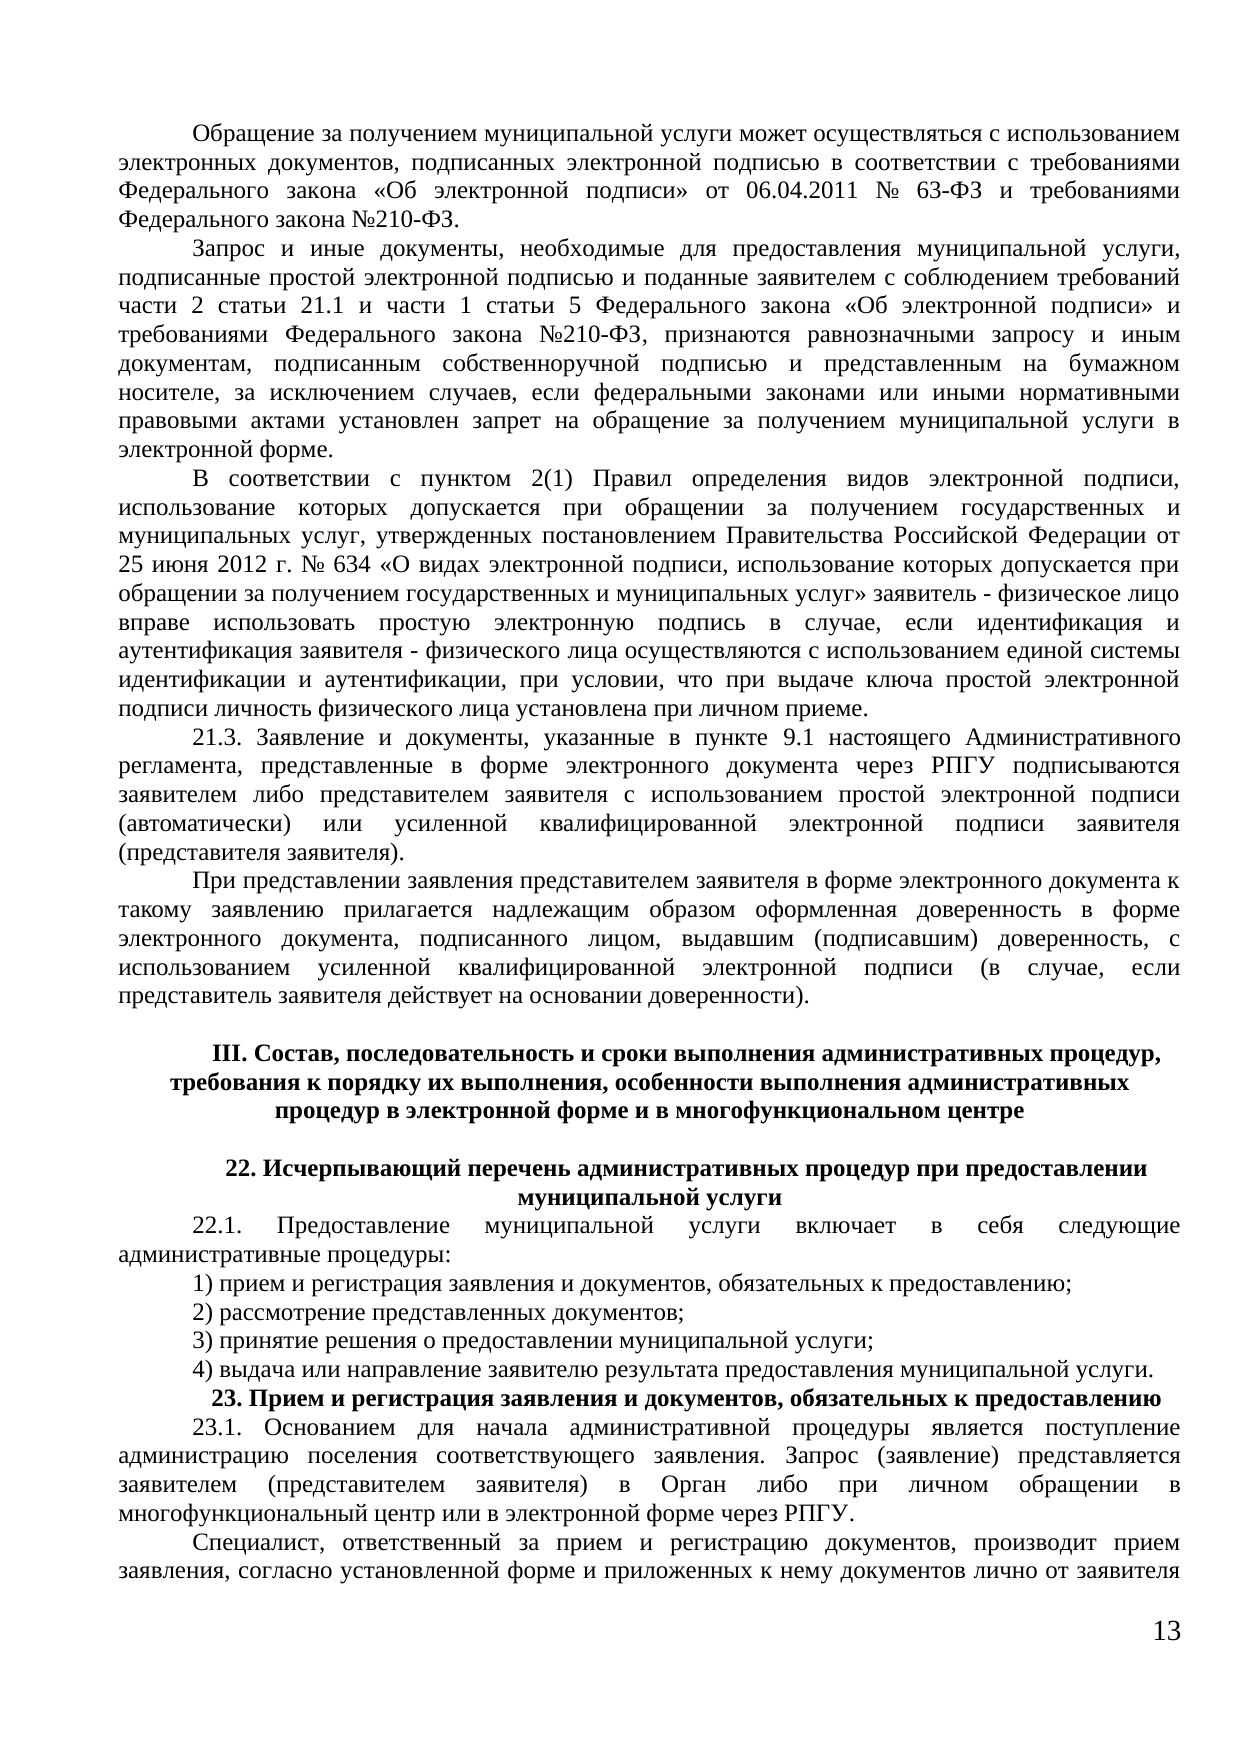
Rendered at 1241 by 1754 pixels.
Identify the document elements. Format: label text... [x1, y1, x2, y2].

text 22.1. Предоставление муниципальной услуги включает в себя следующие административные процедуры: [118, 1211, 1181, 1268]
text 22. Исчерпывающий перечень административных процедур при предоставлении муниципальной услуги [118, 1153, 1181, 1211]
text В соответствии с пунктом 2(1) Правил определения видов электронной подписи, использование которых допускается при обращении за получением государственных и муниципальных услуг, утвержденных постановлением Правительства Российской Федерации от 25 июня 2012 г. № 634 «О видах электронной подписи, использование которых допускается при обращении за получением государственных и муниципальных услуг» заявитель - физическое лицо вправе использовать простую электронную подпись в случае, если идентификация и аутентификация заявителя - физического лица осуществляются с использованием единой системы идентификации и аутентификации, при условии, что при выдаче ключа простой электронной подписи личность физического лица установлена при личном приеме. [118, 463, 1181, 722]
text III. Состав, последовательность и сроки выполнения административных процедур, требования к порядку их выполнения, особенности выполнения административных процедур в электронной форме и в многофункциональном центре [118, 1038, 1181, 1124]
text При представлении заявления представителем заявителя в форме электронного документа к такому заявлению прилагается надлежащим образом оформленная доверенность в форме электронного документа, подписанного лицом, выдавшим (подписавшим) доверенность, с использованием усиленной квалифицированной электронной подписи (в случае, если представитель заявителя действует на основании доверенности). [118, 866, 1181, 1009]
text 3) принятие решения о предоставлении муниципальной услуги; [118, 1326, 1181, 1354]
text 21.3. Заявление и документы, указанные в пункте 9.1 настоящего Административного регламента, представленные в форме электронного документа через РПГУ подписываются заявителем либо представителем заявителя с использованием простой электронной подписи (автоматически) или усиленной квалифицированной электронной подписи заявителя (представителя заявителя). [118, 722, 1181, 866]
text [118, 1527, 1181, 1584]
text 23. Прием и регистрация заявления и документов, обязательных к предоставлению [118, 1383, 1181, 1412]
text Запрос и иные документы, необходимые для предоставления муниципальной услуги, подписанные простой электронной подписью и поданные заявителем с соблюдением требований части 2 статьи 21.1 и части 1 статьи 5 Федерального закона «Об электронной подписи» и требованиями Федерального закона №210-ФЗ, признаются равнозначными запросу и иным документам, подписанным собственноручной подписью и представленным на бумажном носителе, за исключением случаев, если федеральными законами или иными нормативными правовыми актами установлен запрет на обращение за получением муниципальной услуги в электронной форме. [118, 233, 1181, 463]
text 23.1. Основанием для начала административной процедуры является поступление администрацию поселения соответствующего заявления. Запрос (заявление) представляется заявителем (представителем заявителя) в Орган либо при личном обращении в многофункциональный центр или в электронной форме через РПГУ. [118, 1412, 1181, 1527]
text 1) прием и регистрация заявления и документов, обязательных к предоставлению; [118, 1268, 1181, 1297]
subtitle Обращение за получением муниципальной услуги может осуществляться с использованием электронных документов, подписанных электронной подписью в соответствии с требованиями Федерального закона «Об электронной подписи» от 06.04.2011 № 63-ФЗ и требованиями Федерального закона №210-ФЗ. [118, 118, 1181, 233]
text 4) выдача или направление заявителю результата предоставления муниципальной услуги. [118, 1354, 1181, 1383]
text 2) рассмотрение представленных документов; [118, 1297, 1181, 1326]
